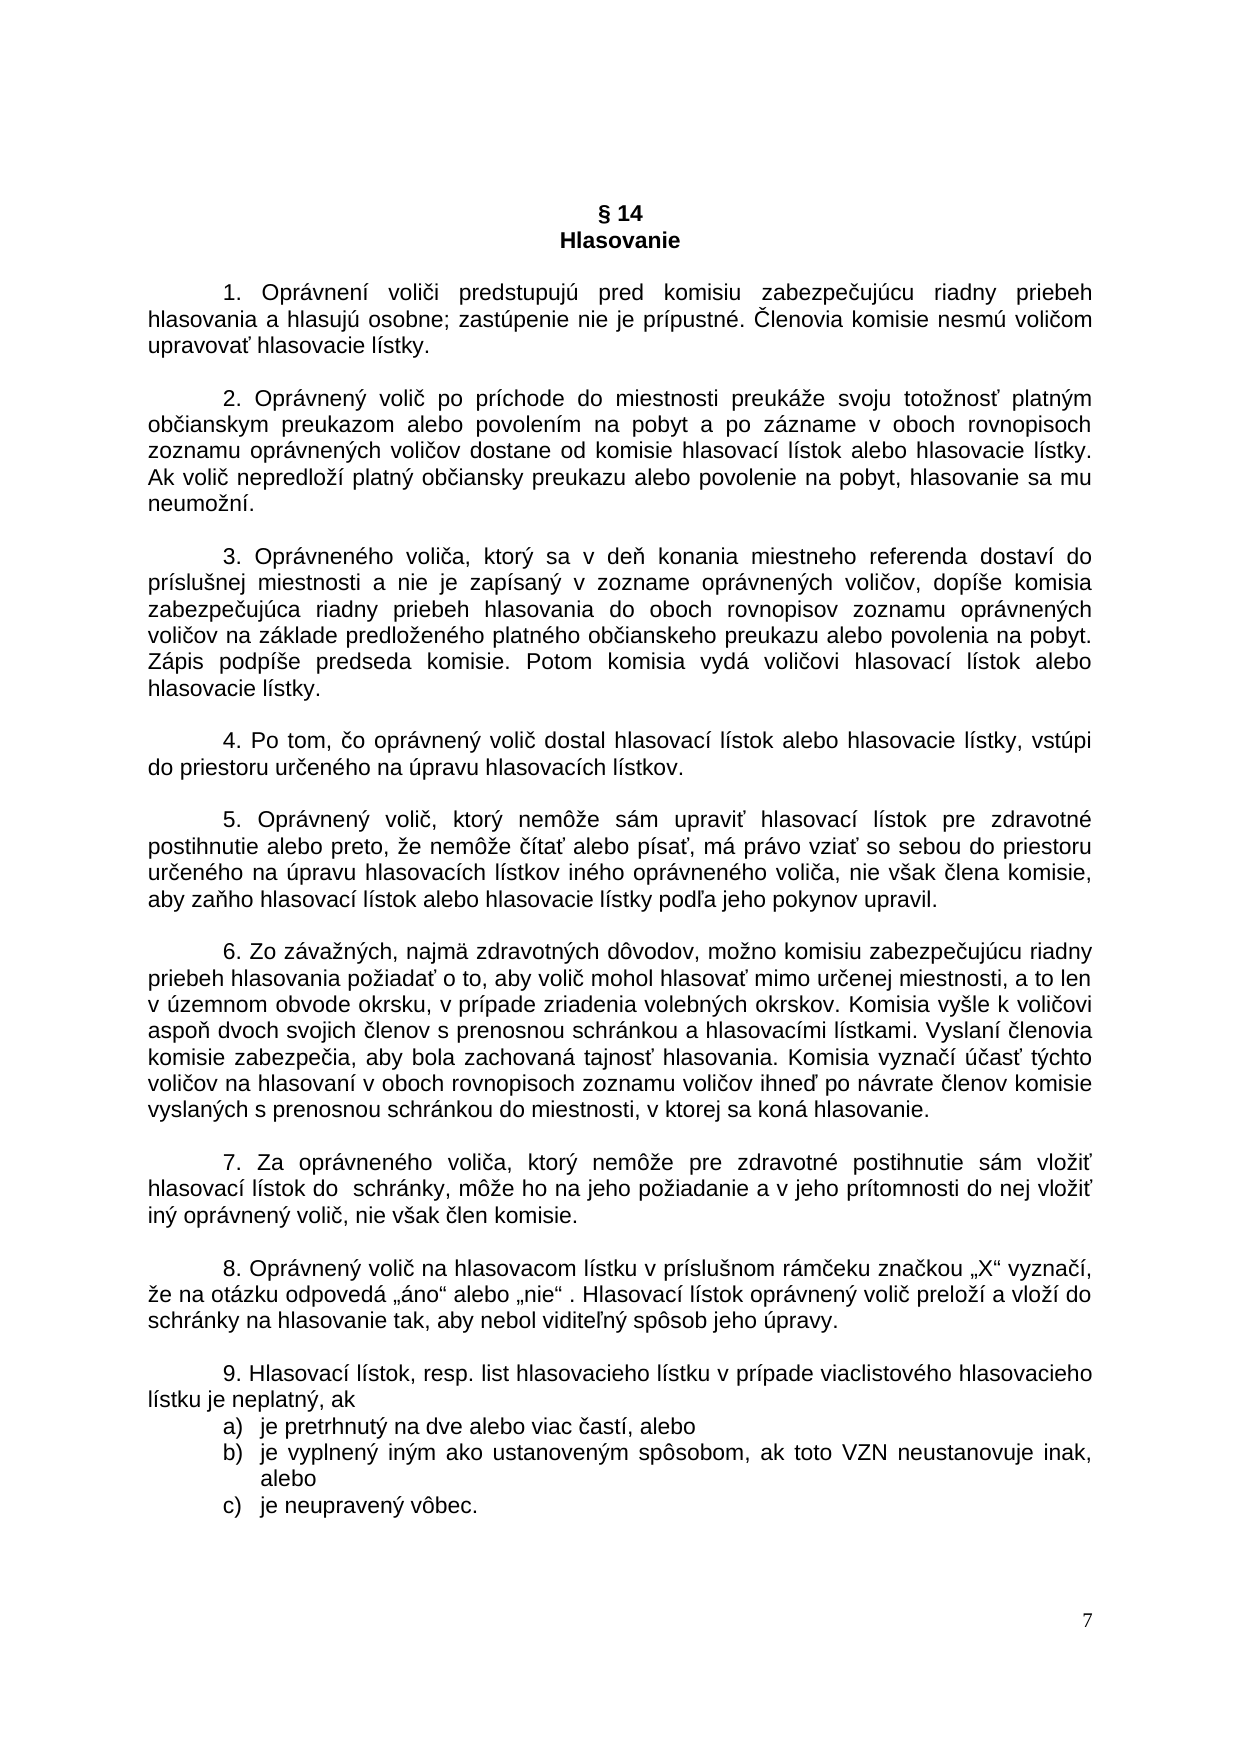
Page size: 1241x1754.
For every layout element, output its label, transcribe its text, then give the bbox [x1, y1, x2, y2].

list je neupravený vôbec. [223, 1492, 1093, 1518]
list 6. Zo závažných, najmä zdravotných dôvodov, možno komisiu zabezpečujúcu riadny priebeh hlasovania požiadať o to, aby volič mohol hlasovať mimo určenej miestnosti, a to len v územnom obvode okrsku, v prípade zriadenia volebných okrskov. Komisia vyšle k voličovi aspoň dvoch svojich členov s prenosnou schránkou a hlasovacími lístkami. Vyslaní členovia komisie zabezpečia, aby bola zachovaná tajnosť hlasovania. Komisia vyznačí účasť týchto voličov na hlasovaní v oboch rovnopisoch zoznamu voličov ihneď po návrate členov komisie vyslaných s prenosnou schránkou do miestnosti, v ktorej sa koná hlasovanie. [148, 938, 1093, 1123]
list 2. Oprávnený volič po príchode do miestnosti preukáže svoju totožnosť platným občianskym preukazom alebo povolením na pobyt a po zázname v oboch rovnopisoch zoznamu oprávnených voličov dostane od komisie hlasovací lístok alebo hlasovacie lístky. Ak volič nepredloží platný občiansky preukazu alebo povolenie na pobyt, hlasovanie sa mu neumožní. [148, 385, 1093, 517]
list 4. Po tom, čo oprávnený volič dostal hlasovací lístok alebo hlasovacie lístky, vstúpi do priestoru určeného na úpravu hlasovacích lístkov. [148, 727, 1093, 780]
list je pretrhnutý na dve alebo viac častí, alebo [223, 1413, 1093, 1439]
list 9. Hlasovací lístok, resp. list hlasovacieho lístku v prípade viaclistového hlasovacieho lístku je neplatný, ak [148, 1360, 1093, 1413]
text § 14 [148, 200, 1093, 227]
list 1. Oprávnení voliči predstupujú pred komisiu zabezpečujúcu riadny priebeh hlasovania a hlasujú osobne; zastúpenie nie je prípustné. Členovia komisie nesmú voličom upravovať hlasovacie lístky. [148, 279, 1093, 358]
list 3. Oprávneného voliča, ktorý sa v deň konania miestneho referenda dostaví do príslušnej miestnosti a nie je zapísaný v zozname oprávnených voličov, dopíše komisia zabezpečujúca riadny priebeh hlasovania do oboch rovnopisov zoznamu oprávnených voličov na základe predloženého platného občianskeho preukazu alebo povolenia na pobyt. Zápis podpíše predseda komisie. Potom komisia vydá voličovi hlasovací lístok alebo hlasovacie lístky. [148, 543, 1093, 701]
list 7. Za oprávneného voliča, ktorý nemôže pre zdravotné postihnutie sám vložiť hlasovací lístok do schránky, môže ho na jeho požiadanie a v jeho prítomnosti do nej vložiť iný oprávnený volič, nie však člen komisie. [148, 1149, 1093, 1228]
list je vyplnený iným ako ustanoveným spôsobom, ak toto VZN neustanovuje inak, alebo [223, 1439, 1093, 1492]
text Hlasovanie [148, 227, 1093, 253]
list 8. Oprávnený volič na hlasovacom lístku v príslušnom rámčeku značkou „X“ vyznačí, že na otázku odpovedá „áno“ alebo „nie“ . Hlasovací lístok oprávnený volič preloží a vloží do schránky na hlasovanie tak, aby nebol viditeľný spôsob jeho úpravy. [148, 1254, 1093, 1333]
list 5. Oprávnený volič, ktorý nemôže sám upraviť hlasovací lístok pre zdravotné postihnutie alebo preto, že nemôže čítať alebo písať, má právo vziať so sebou do priestoru určeného na úpravu hlasovacích lístkov iného oprávneného voliča, nie však člena komisie, aby zaňho hlasovací lístok alebo hlasovacie lístky podľa jeho pokynov upravil. [148, 806, 1093, 912]
